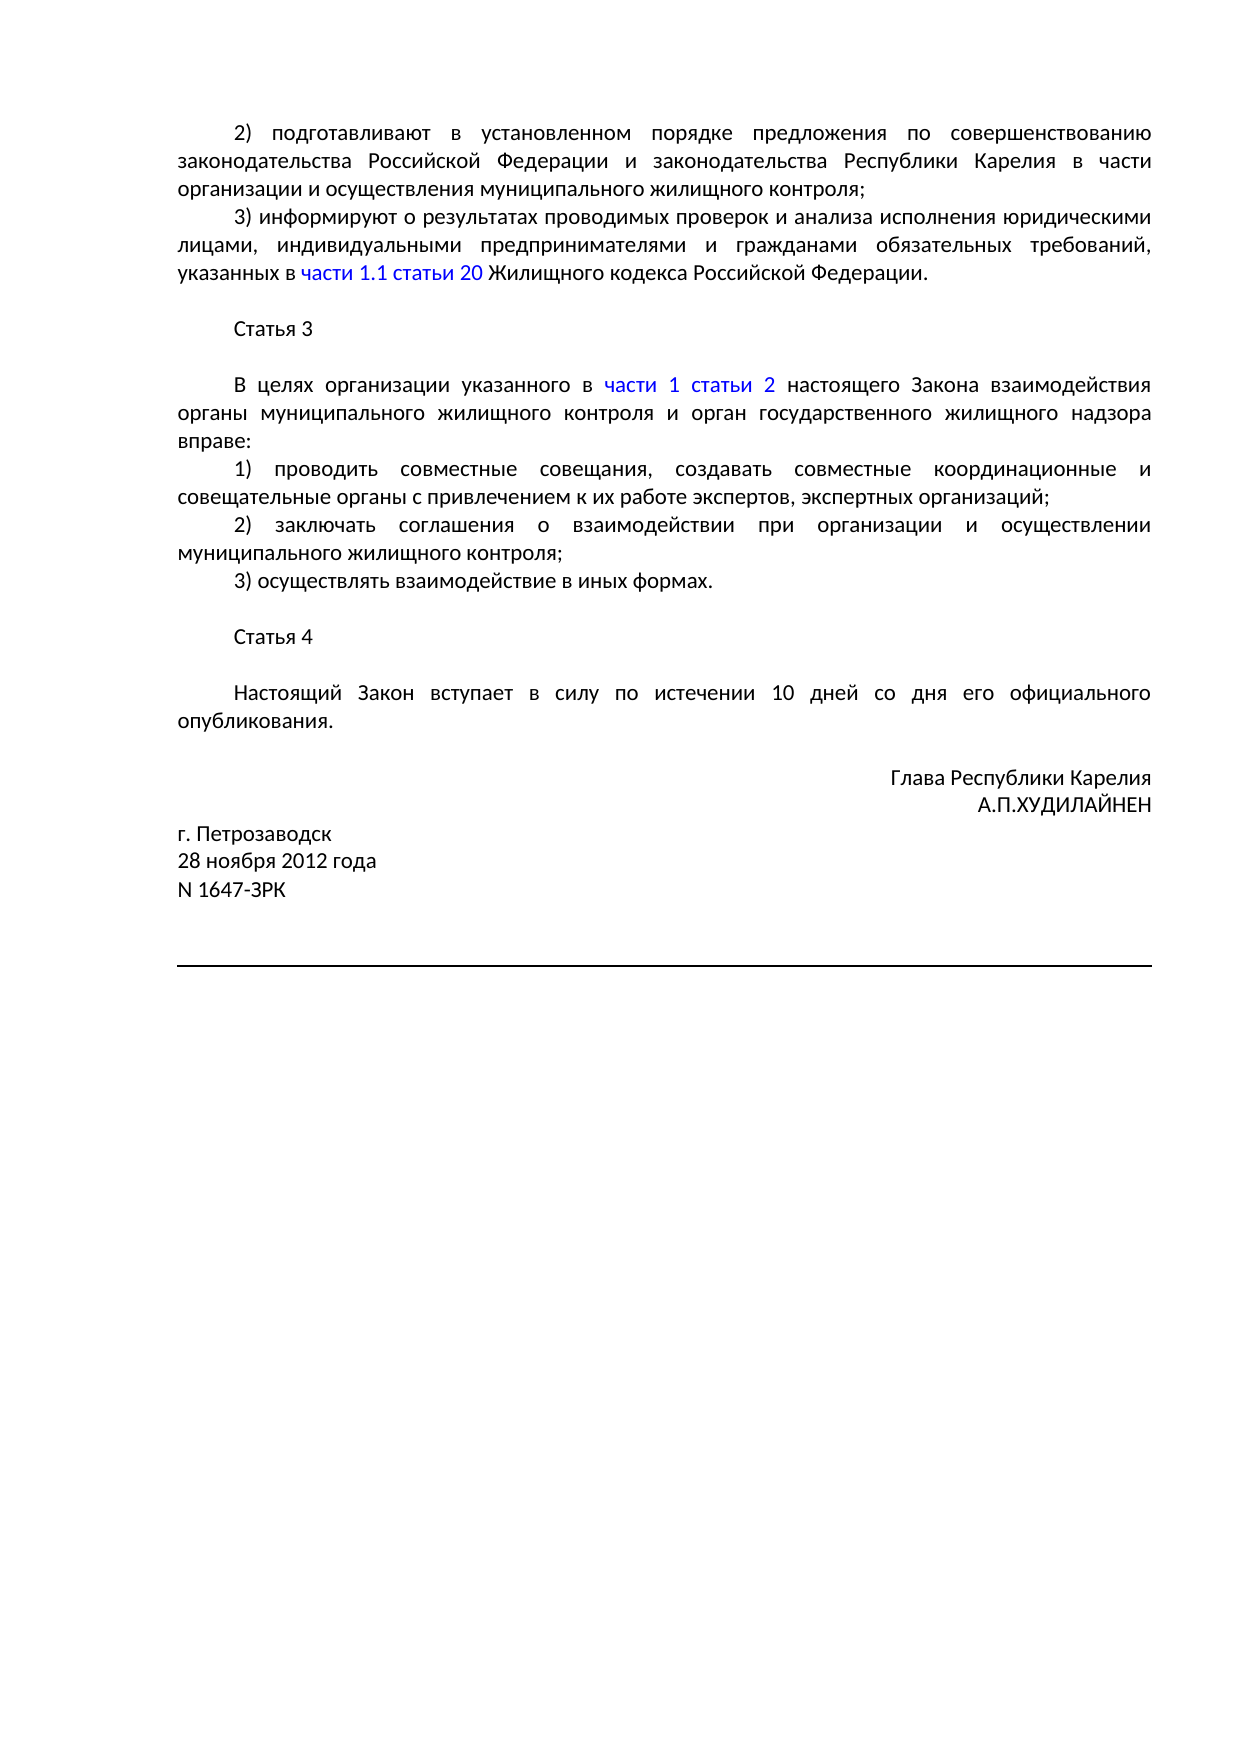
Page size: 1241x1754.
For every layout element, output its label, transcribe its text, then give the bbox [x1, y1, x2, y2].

text Настоящий Закон вступает в силу по истечении 10 дней со дня его официального опубликования. [177, 678, 1152, 734]
text В целях организации указанного в части 1 статьи 2 настоящего Закона взаимодействия органы муниципального жилищного контроля и орган государственного жилищного надзора вправе: [177, 370, 1152, 454]
text Статья 3 [177, 314, 1152, 342]
text 28 ноября 2012 года [177, 847, 1152, 875]
text Статья 4 [177, 622, 1152, 651]
text 3) осуществлять взаимодействие в иных формах. [177, 566, 1152, 594]
text Глава Республики Карелия [177, 763, 1152, 791]
text 3) информируют о результатах проводимых проверок и анализа исполнения юридическими лицами, индивидуальными предпринимателями и гражданами обязательных требований, указанных в части 1.1 статьи 20 Жилищного кодекса Российской Федерации. [177, 202, 1152, 286]
text г. Петрозаводск [177, 819, 1152, 847]
text А.П.ХУДИЛАЙНЕН [177, 791, 1152, 819]
text 2) подготавливают в установленном порядке предложения по совершенствованию законодательства Российской Федерации и законодательства Республики Карелия в части организации и осуществления муниципального жилищного контроля; [177, 118, 1152, 202]
text N 1647-ЗРК [177, 875, 1152, 903]
text 2) заключать соглашения о взаимодействии при организации и осуществлении муниципального жилищного контроля; [177, 510, 1152, 566]
text 1) проводить совместные совещания, создавать совместные координационные и совещательные органы с привлечением к их работе экспертов, экспертных организаций; [177, 454, 1152, 510]
